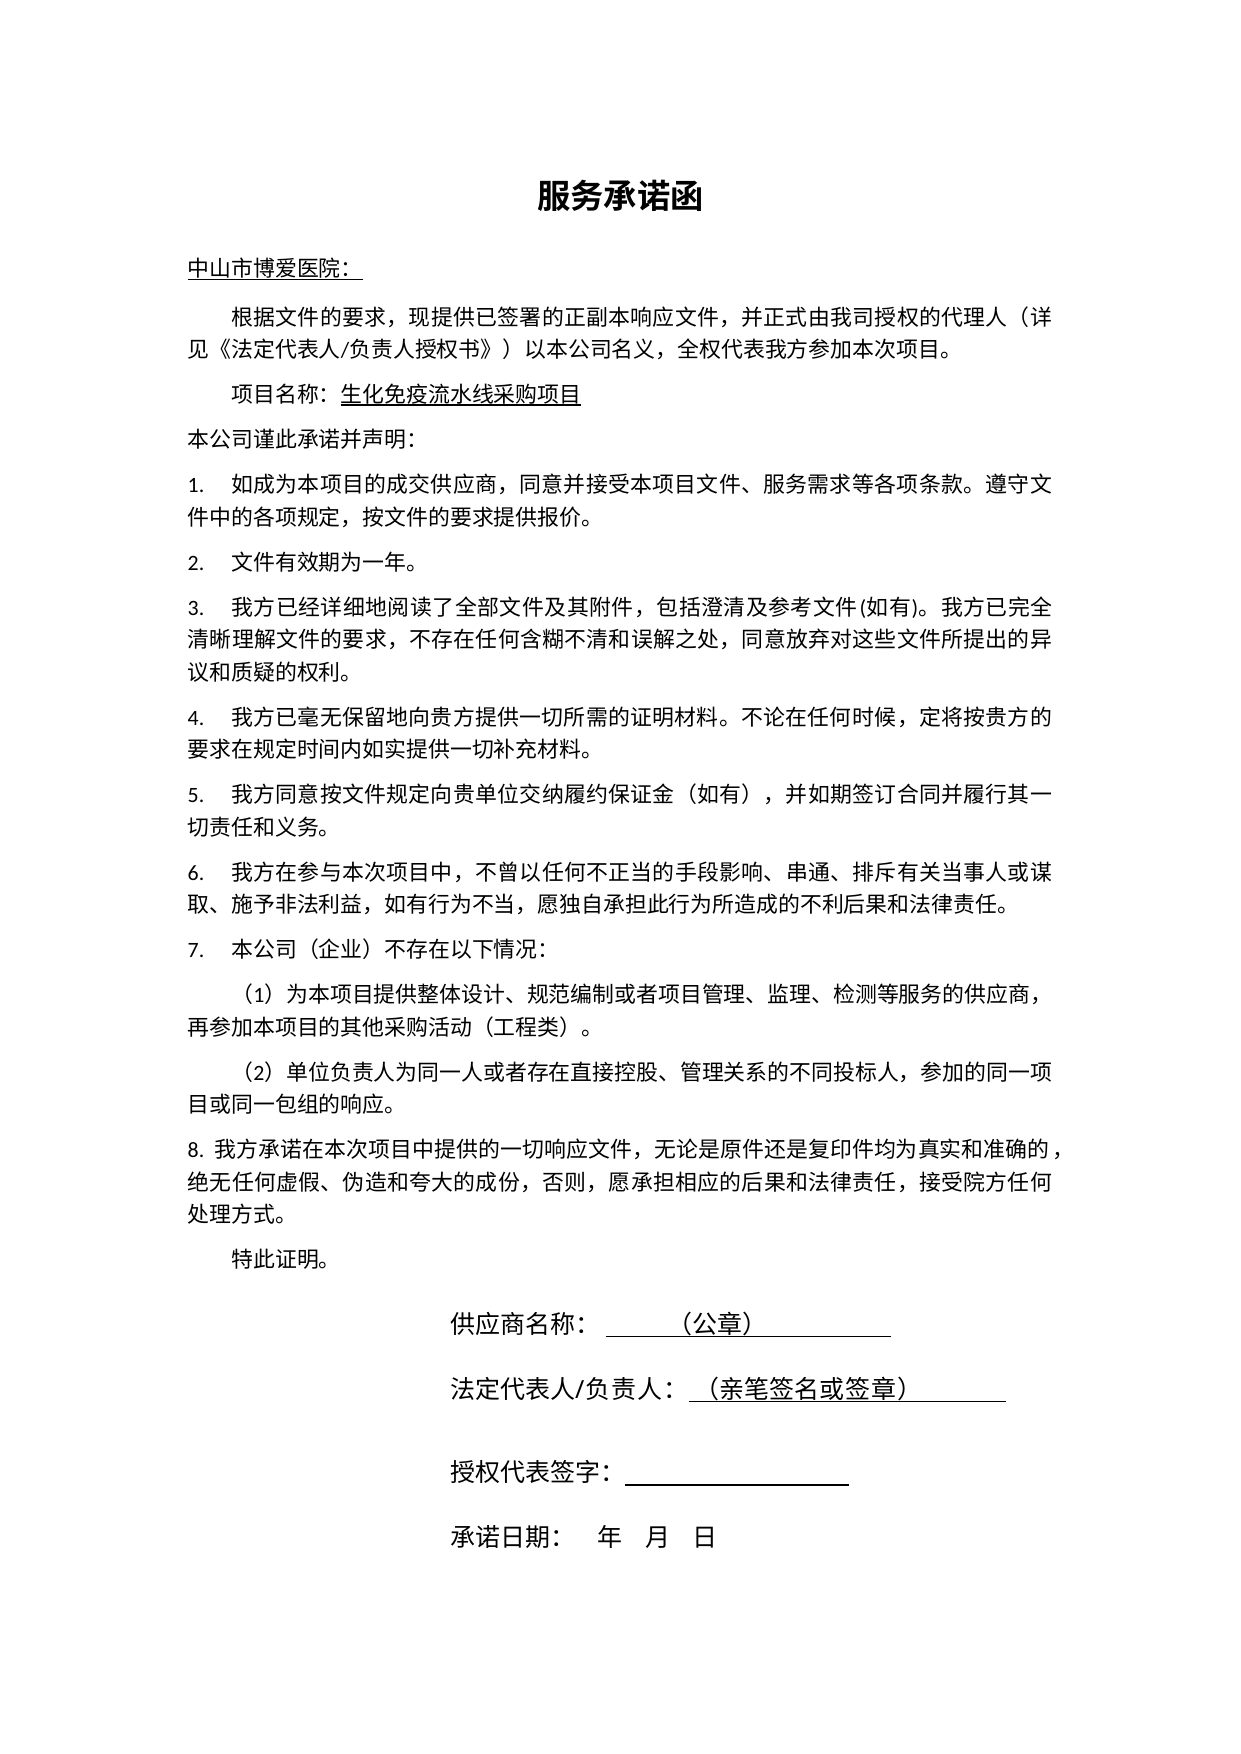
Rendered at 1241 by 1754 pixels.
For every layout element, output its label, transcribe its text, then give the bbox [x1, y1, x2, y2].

text （2）单位负责人为同一人或者存在直接控股、管理关系的不同投标人，参加的同一项目或同一包组的响应。 [187, 1054, 1053, 1119]
text （1）为本项目提供整体设计、规范编制或者项目管理、监理、检测等服务的供应商，再参加本项目的其他采购活动（工程类）。 [187, 977, 1053, 1042]
text 本公司谨此承诺并声明： [187, 422, 1053, 454]
text 特此证明。 [187, 1242, 1053, 1274]
text 3. 我方已经详细地阅读了全部文件及其附件，包括澄清及参考文件(如有)。我方已完全清晰理解文件的要求，不存在任何含糊不清和误解之处，同意放弃对这些文件所提出的异议和质疑的权利。 [187, 589, 1053, 687]
text 7. 本公司（企业）不存在以下情况： [187, 932, 1053, 964]
text 5. 我方同意按文件规定向贵单位交纳履约保证金（如有），并如期签订合同并履行其一切责任和义务。 [187, 777, 1053, 842]
text 4. 我方已毫无保留地向贵方提供一切所需的证明材料。不论在任何时候，定将按贵方的要求在规定时间内如实提供一切补充材料。 [187, 699, 1053, 764]
text 授权代表签字： [187, 1438, 1053, 1503]
text 1. 如成为本项目的成交供应商，同意并接受本项目文件、服务需求等各项条款。遵守文件中的各项规定，按文件的要求提供报价。 [187, 467, 1053, 532]
text 供应商名称： （公章） [187, 1290, 1053, 1355]
text 项目名称：生化免疫流水线采购项目 [187, 377, 1053, 409]
text 中山市博爱医院： [187, 251, 1053, 283]
text 8. 我方承诺在本次项目中提供的一切响应文件，无论是原件还是复印件均为真实和准确的，绝无任何虚假、伪造和夸大的成份，否则，愿承担相应的后果和法律责任，接受院方任何处理方式。 [187, 1132, 1053, 1229]
text 2. 文件有效期为一年。 [187, 544, 1053, 577]
text 6. 我方在参与本次项目中，不曾以任何不正当的手段影响、串通、排斥有关当事人或谋取、施予非法利益，如有行为不当，愿独自承担此行为所造成的不利后果和法律责任。 [187, 854, 1053, 919]
text 承诺日期： 年 月 日 [187, 1503, 1053, 1568]
text 法定代表人/负责人： （亲笔签名或签章） [187, 1355, 1053, 1420]
text 服务承诺函 [187, 162, 1053, 227]
text 根据文件的要求，现提供已签署的正副本响应文件，并正式由我司授权的代理人（详见《法定代表人/负责人授权书》）以本公司名义，全权代表我方参加本次项目。 [187, 299, 1053, 364]
